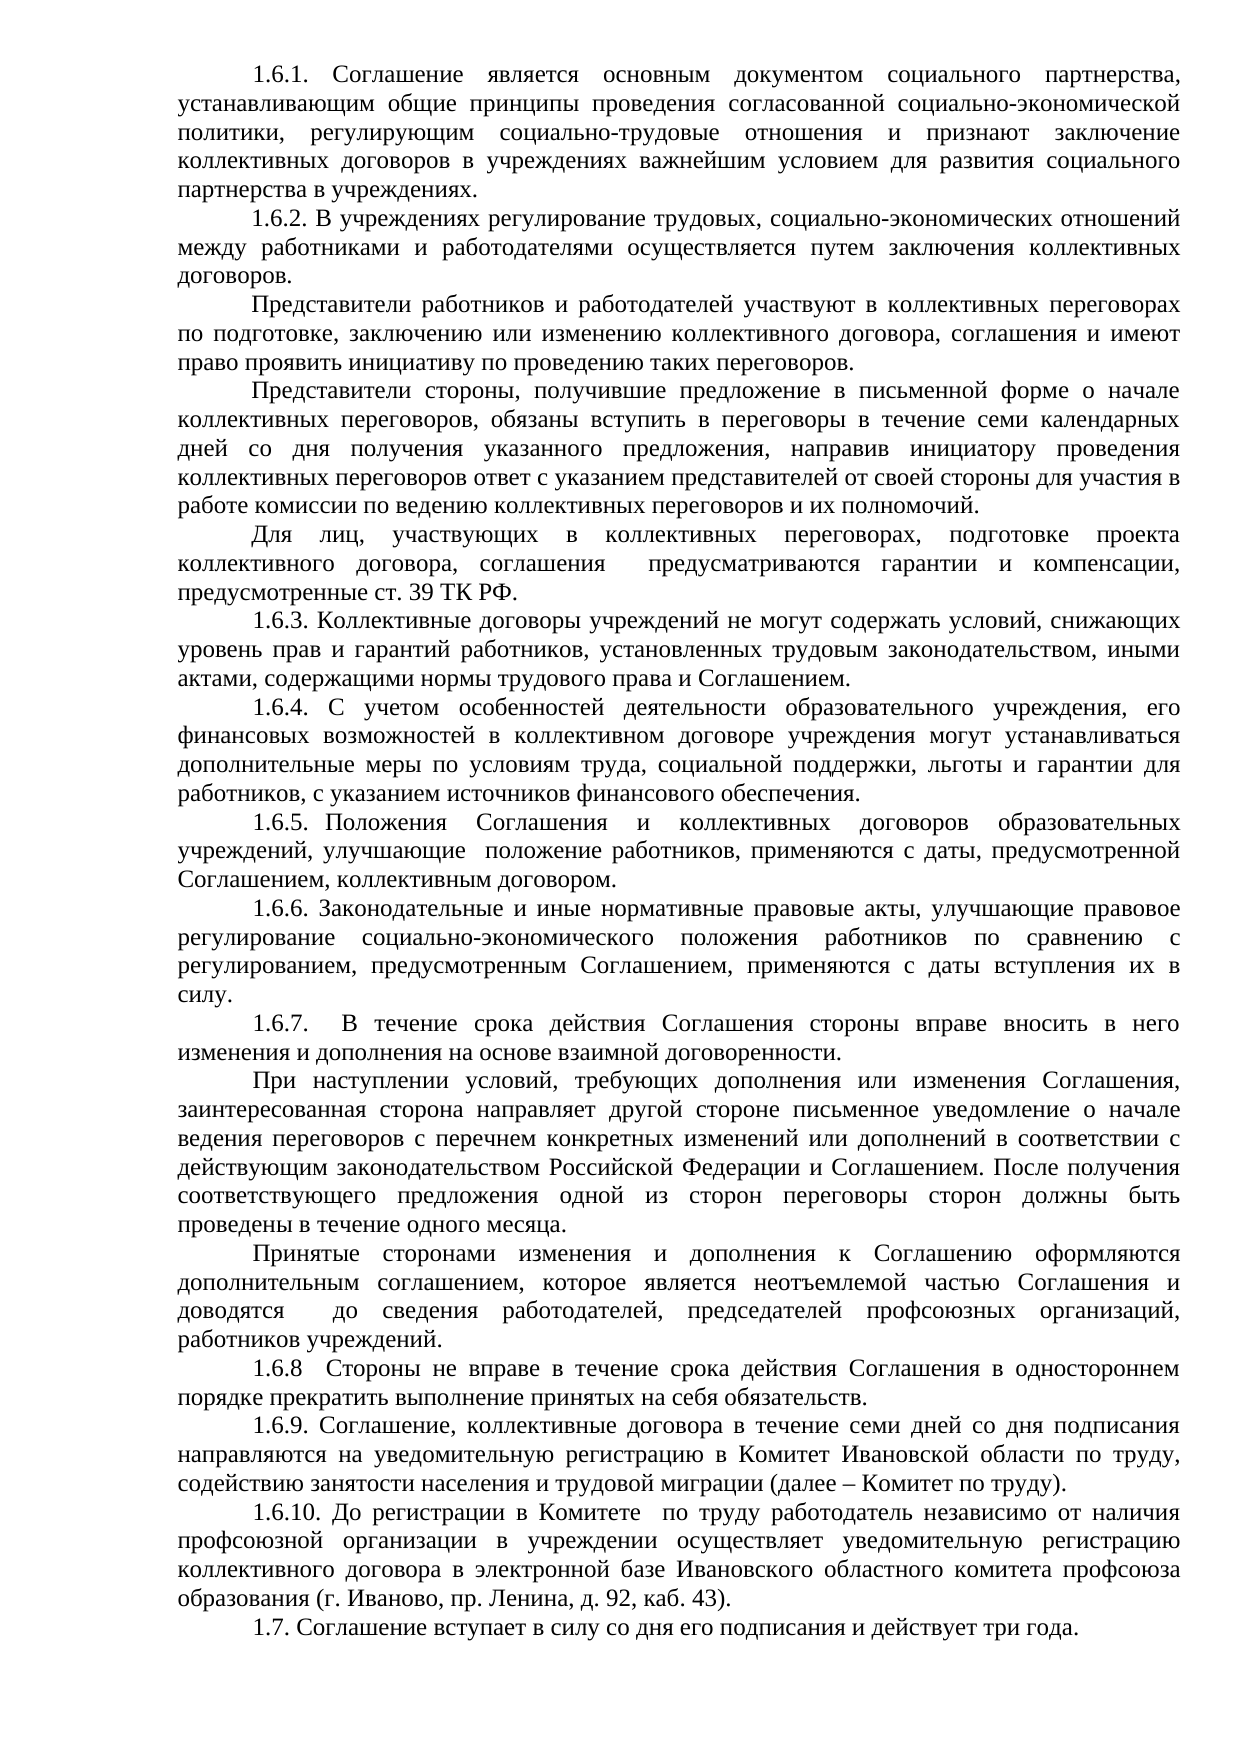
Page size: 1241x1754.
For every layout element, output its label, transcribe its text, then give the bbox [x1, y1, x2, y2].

text Представители работников и работодателей участвуют в коллективных переговорах по подготовке, заключению или изменению коллективного договора, соглашения и имеют право проявить инициативу по проведению таких переговоров. [177, 289, 1181, 375]
text 1.6.4. С учетом особенностей деятельности образовательного учреждения, его финансовых возможностей в коллективном договоре учреждения могут устанавливаться дополнительные меры по условиям труда, социальной поддержки, льготы и гарантии для работников, с указанием источников финансового обеспечения. [177, 692, 1181, 807]
text Принятые сторонами изменения и дополнения к Соглашению оформляются дополнительным соглашением, которое является неотъемлемой частью Соглашения и доводятся до сведения работодателей, председателей профсоюзных организаций, работников учреждений. [177, 1238, 1181, 1353]
text 1.7. Соглашение вступает в силу со дня его подписания и действует три года. [177, 1612, 1181, 1640]
text 1.6.2. В учреждениях регулирование трудовых, социально-экономических отношений между работниками и работодателями осуществляется путем заключения коллективных договоров. [177, 203, 1181, 289]
text 1.6.6. Законодательные и иные нормативные правовые акты, улучшающие правовое регулирование социально-экономического положения работников по сравнению с регулированием, предусмотренным Соглашением, применяются с даты вступления их в силу. [177, 893, 1181, 1008]
text 1.6.9. Соглашение, коллективные договора в течение семи дней со дня подписания направляются на уведомительную регистрацию в Комитет Ивановской области по труду, содействию занятости населения и трудовой миграции (далее – Комитет по труду). [177, 1410, 1181, 1497]
text При наступлении условий, требующих дополнения или изменения Соглашения, заинтересованная сторона направляет другой стороне письменное уведомление о начале ведения переговоров с перечнем конкретных изменений или дополнений в соответствии с действующим законодательством Российской Федерации и Соглашением. После получения соответствующего предложения одной из сторон переговоры сторон должны быть проведены в течение одного месяца. [177, 1065, 1181, 1238]
text 1.6.7. В течение срока действия Соглашения стороны вправе вносить в него изменения и дополнения на основе взаимной договоренности. [177, 1008, 1181, 1065]
text 1.6.10. До регистрации в Комитете по труду работодатель независимо от наличия профсоюзной организации в учреждении осуществляет уведомительную регистрацию коллективного договора в электронной базе Ивановского областного комитета профсоюза образования (г. Иваново, пр. Ленина, д. 92, каб. 43). [177, 1497, 1181, 1612]
text 1.6.1. Соглашение является основным документом социального партнерства, устанавливающим общие принципы проведения согласованной социально-экономической политики, регулирующим социально-трудовые отношения и признают заключение коллективных договоров в учреждениях важнейшим условием для развития социального партнерства в учреждениях. [177, 59, 1181, 203]
text Для лиц, участвующих в коллективных переговорах, подготовке проекта коллективного договора, соглашения предусматриваются гарантии и компенсации, предусмотренные ст. 39 ТК РФ. [177, 519, 1181, 605]
text 1.6.3. Коллективные договоры учреждений не могут содержать условий, снижающих уровень прав и гарантий работников, установленных трудовым законодательством, иными актами, содержащими нормы трудового права и Соглашением. [177, 605, 1181, 692]
text 1.6.5. Положения Соглашения и коллективных договоров образовательных учреждений, улучшающие положение работников, применяются с даты, предусмотренной Соглашением, коллективным договором. [177, 807, 1181, 893]
text 1.6.8 Стороны не вправе в течение срока действия Соглашения в одностороннем порядке прекратить выполнение принятых на себя обязательств. [177, 1353, 1181, 1410]
text Представители стороны, получившие предложение в письменной форме о начале коллективных переговоров, обязаны вступить в переговоры в течение семи календарных дней со дня получения указанного предложения, направив инициатору проведения коллективных переговоров ответ с указанием представителей от своей стороны для участия в работе комиссии по ведению коллективных переговоров и их полномочий. [177, 375, 1181, 519]
